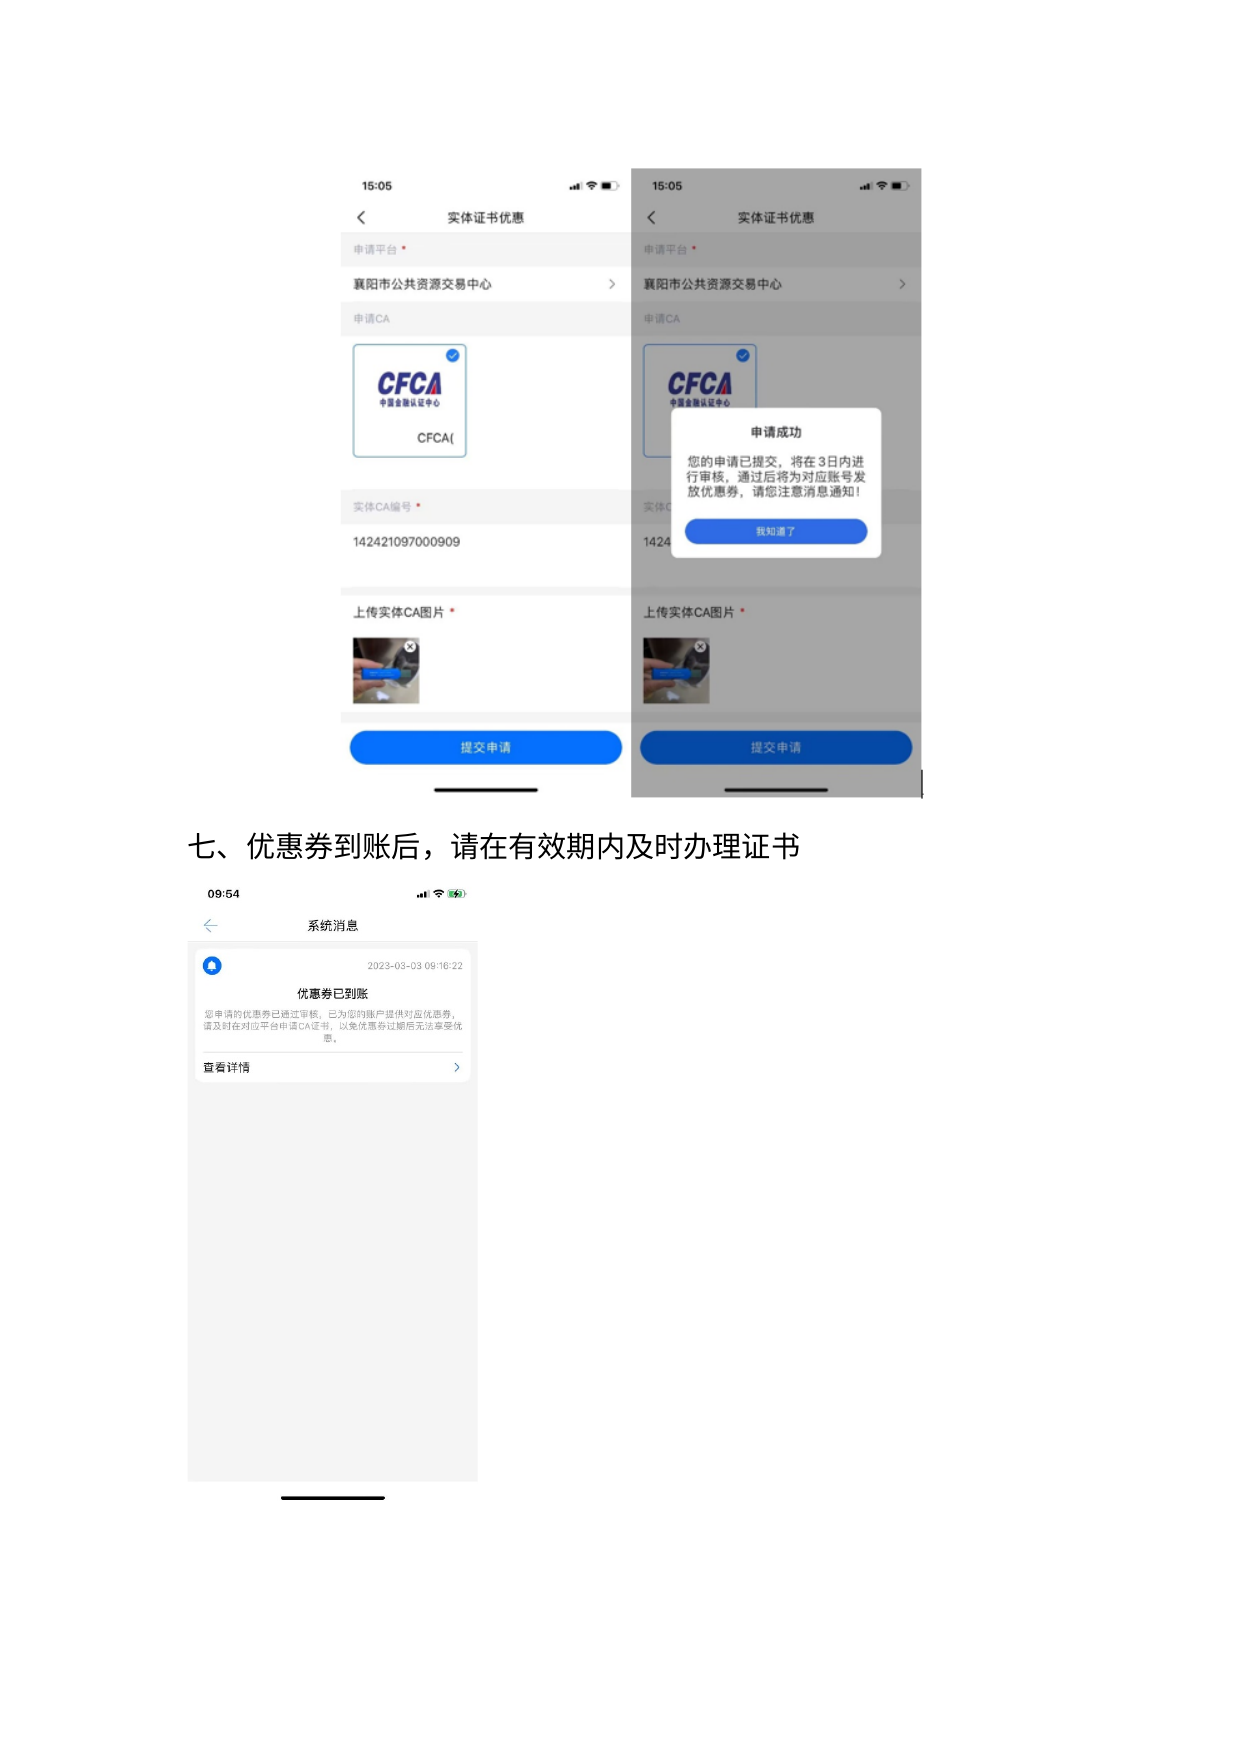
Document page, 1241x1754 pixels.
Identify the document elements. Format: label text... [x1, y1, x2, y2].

picture [187, 877, 478, 1505]
text 七、优惠券到账后，请在有效期内及时办理证书 [187, 812, 1053, 877]
picture [316, 162, 924, 800]
